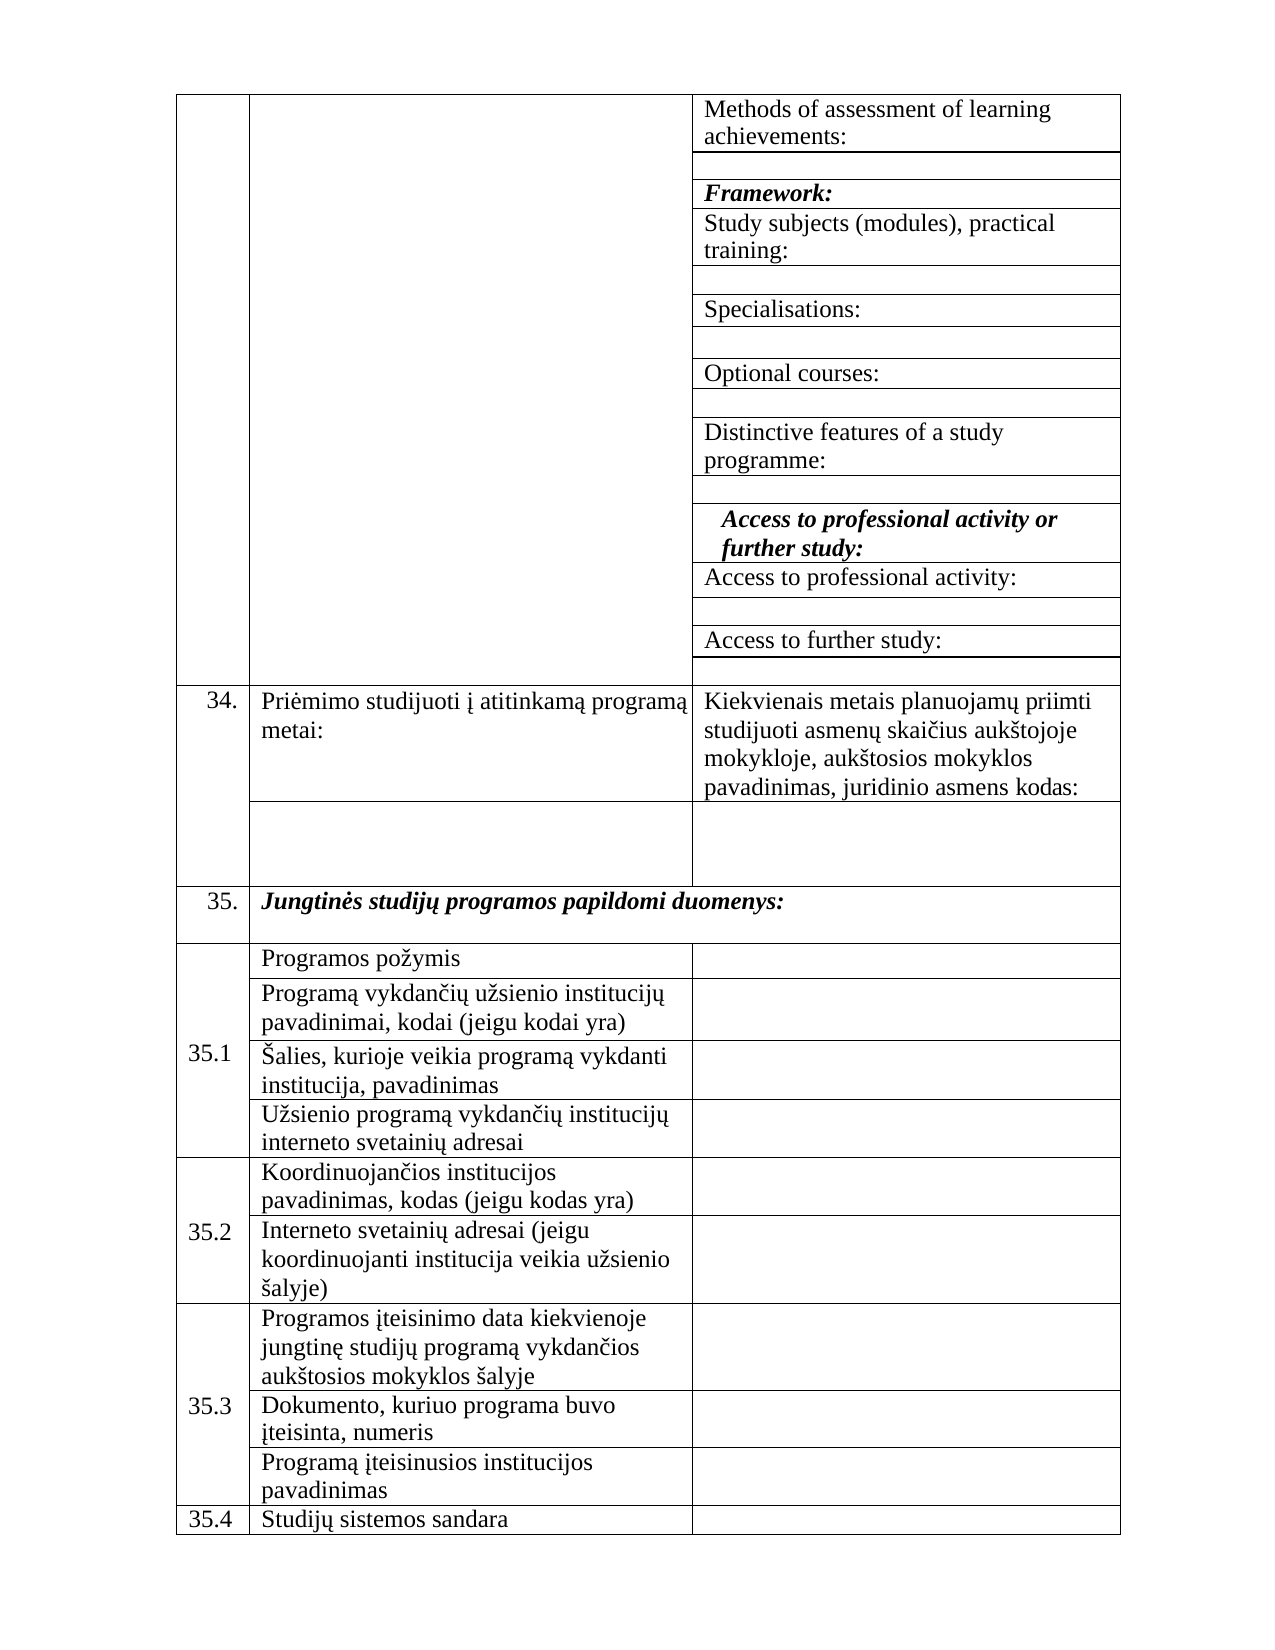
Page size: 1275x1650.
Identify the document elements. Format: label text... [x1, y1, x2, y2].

table_cell Optional courses: [693, 359, 1120, 387]
table_cell Koordinuojančios institucijos pavadinimas, kodas (jeigu kodas yra) [250, 1158, 692, 1215]
table_cell Jungtinės studijų programos papildomi duomenys: [250, 887, 1120, 943]
table_cell Dokumento, kuriuo programa buvo įteisinta, numeris [250, 1391, 692, 1447]
table_cell 35. [177, 887, 249, 943]
table_cell [693, 658, 1120, 685]
table_cell Šalies, kurioje veikia programą vykdanti institucija, pavadinimas [250, 1041, 692, 1099]
table_cell Distinctive features of a study programme: [693, 418, 1120, 475]
table_cell Kiekvienais metais planuojamų priimti studijuoti asmenų skaičius aukštojoje mokykloje, aukštosios mokyklos pavadinimas, juridinio asmens kodas: [693, 686, 1120, 801]
table_cell [693, 327, 1120, 358]
table_cell [693, 1506, 1120, 1533]
table_cell Framework: [693, 180, 1120, 208]
table_cell Interneto svetainių adresai (jeigu koordinuojanti institucija veikia užsienio šalyje) [250, 1216, 692, 1303]
table_cell [693, 944, 1120, 977]
table_cell Programos požymis [250, 944, 692, 977]
table_cell Access to professional activity: [693, 563, 1120, 597]
table_cell 35.1 [177, 944, 249, 1157]
table_cell [693, 1391, 1120, 1447]
table_cell Programos įteisinimo data kiekvienoje jungtinę studijų programą vykdančios aukštosios mokyklos šalyje [250, 1304, 692, 1390]
table_cell Access to further study: [693, 626, 1120, 656]
table_cell [250, 802, 692, 886]
table_header [177, 95, 249, 685]
table_cell Programą vykdančių užsienio institucijų pavadinimai, kodai (jeigu kodai yra) [250, 979, 692, 1040]
table_cell [693, 153, 1120, 179]
table_cell [693, 1216, 1120, 1303]
table_cell [693, 802, 1120, 886]
table_cell [693, 476, 1120, 503]
table_cell 35.3 [177, 1304, 249, 1504]
table_cell Priėmimo studijuoti į atitinkamą programą metai: [250, 686, 692, 801]
table_cell 35.4 [177, 1506, 249, 1533]
table_cell Užsienio programą vykdančių institucijų interneto svetainių adresai [250, 1100, 692, 1157]
table_header [250, 95, 692, 685]
table_cell [693, 1041, 1120, 1099]
table_cell [693, 1158, 1120, 1215]
table_cell Studijų sistemos sandara [250, 1506, 692, 1533]
table_cell Access to professional activity or further study: [693, 504, 1120, 562]
table_cell Specialisations: [693, 295, 1120, 326]
table_cell [693, 389, 1120, 417]
table_cell [693, 1448, 1120, 1504]
table_cell [693, 1304, 1120, 1390]
table_cell 35.2 [177, 1158, 249, 1303]
table_cell [693, 979, 1120, 1040]
table_cell [693, 266, 1120, 294]
table_cell [693, 1100, 1120, 1157]
table_header Methods of assessment of learning achievements: [693, 95, 1120, 151]
table_cell Programą įteisinusios institucijos pavadinimas [250, 1448, 692, 1504]
table_cell Study subjects (modules), practical training: [693, 209, 1120, 265]
table_cell 34. [177, 686, 249, 886]
table_cell [693, 598, 1120, 625]
